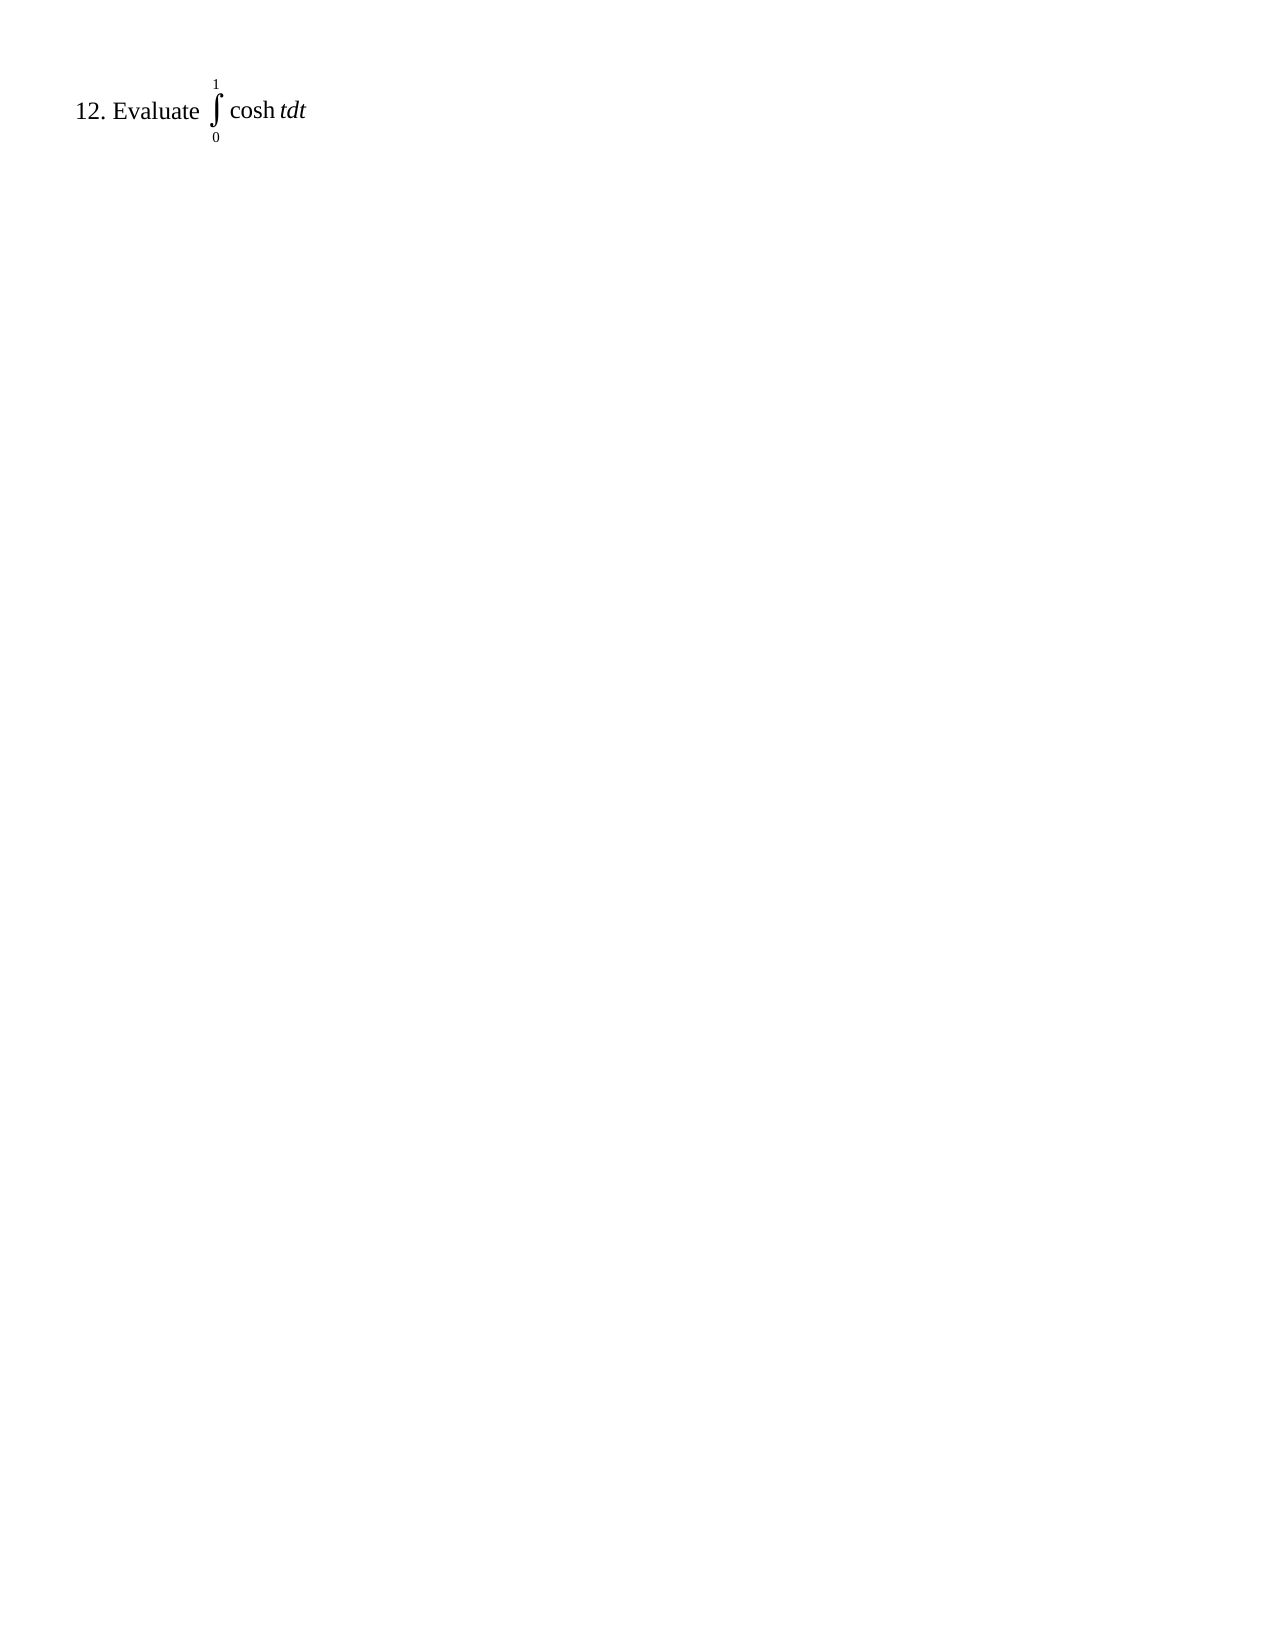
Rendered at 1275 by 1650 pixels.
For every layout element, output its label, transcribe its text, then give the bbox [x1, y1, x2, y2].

text 12. Evaluate [75, 75, 1200, 146]
